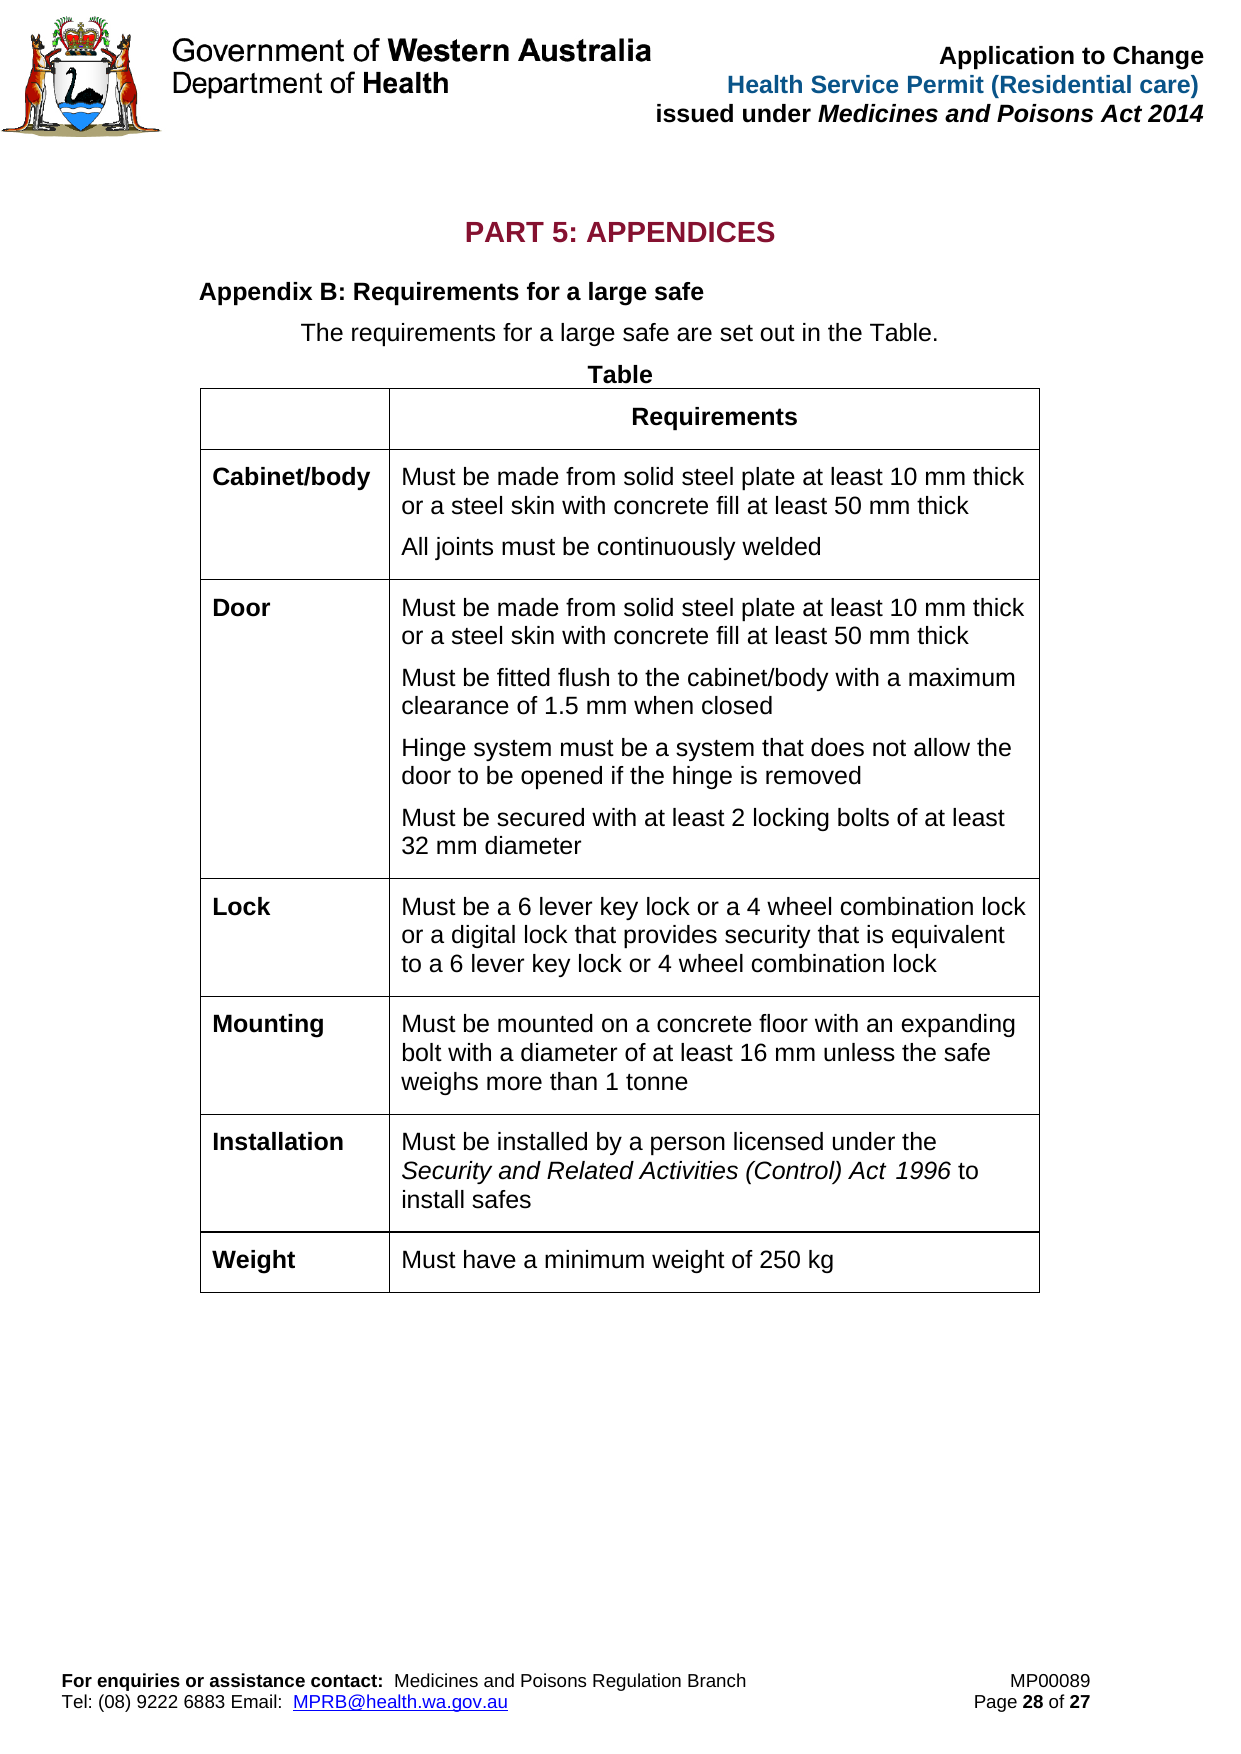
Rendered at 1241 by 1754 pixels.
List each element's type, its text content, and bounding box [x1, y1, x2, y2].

table_cell Weight [201, 1233, 389, 1292]
table_cell Mounting [201, 997, 389, 1114]
table_cell Must be installed by a person licensed under the Security and Related Activities (Control) Act 1996 to install safes [390, 1115, 1039, 1231]
subtitle Appendix B: Requirements for a large safe [150, 277, 1090, 306]
table_cell Must have a minimum weight of 250 kg [390, 1233, 1039, 1292]
table_cell Must be mounted on a concrete floor with an expanding bolt with a diameter of at least 16 mm unless the safe weighs more than 1 tonne [390, 997, 1039, 1114]
table_cell Must be made from solid steel plate at least 10 mm thick or a steel skin with concrete fill at least 50 mm thick All joints must be continuously welded [390, 450, 1039, 579]
table_cell Must be a 6 lever key lock or a 4 wheel combination lock or a digital lock that provides security that is equivalent to a 6 lever key lock or 4 wheel combination lock [390, 879, 1039, 996]
text The requirements for a large safe are set out in the Table. [150, 318, 1090, 347]
table_header [201, 389, 389, 449]
text Table [165, 359, 1075, 388]
table_cell Installation [201, 1115, 389, 1231]
picture [0, 16, 651, 137]
table_cell Cabinet/body [201, 450, 389, 579]
table_cell Door [201, 580, 389, 878]
table_cell Lock [201, 879, 389, 996]
table_header Requirements [390, 389, 1039, 449]
text PART 5: APPENDICES [150, 215, 1090, 248]
table_cell Must be made from solid steel plate at least 10 mm thick or a steel skin with concrete fill at least 50 mm thick Must be fitted flush to the cabinet/body with a maximum clearance of 1.5 mm when closed Hinge system must be a system that does not allow the door to be opened if the hinge is removed Must be secured with at least 2 locking bolts of at least 32 mm diameter [390, 580, 1039, 878]
